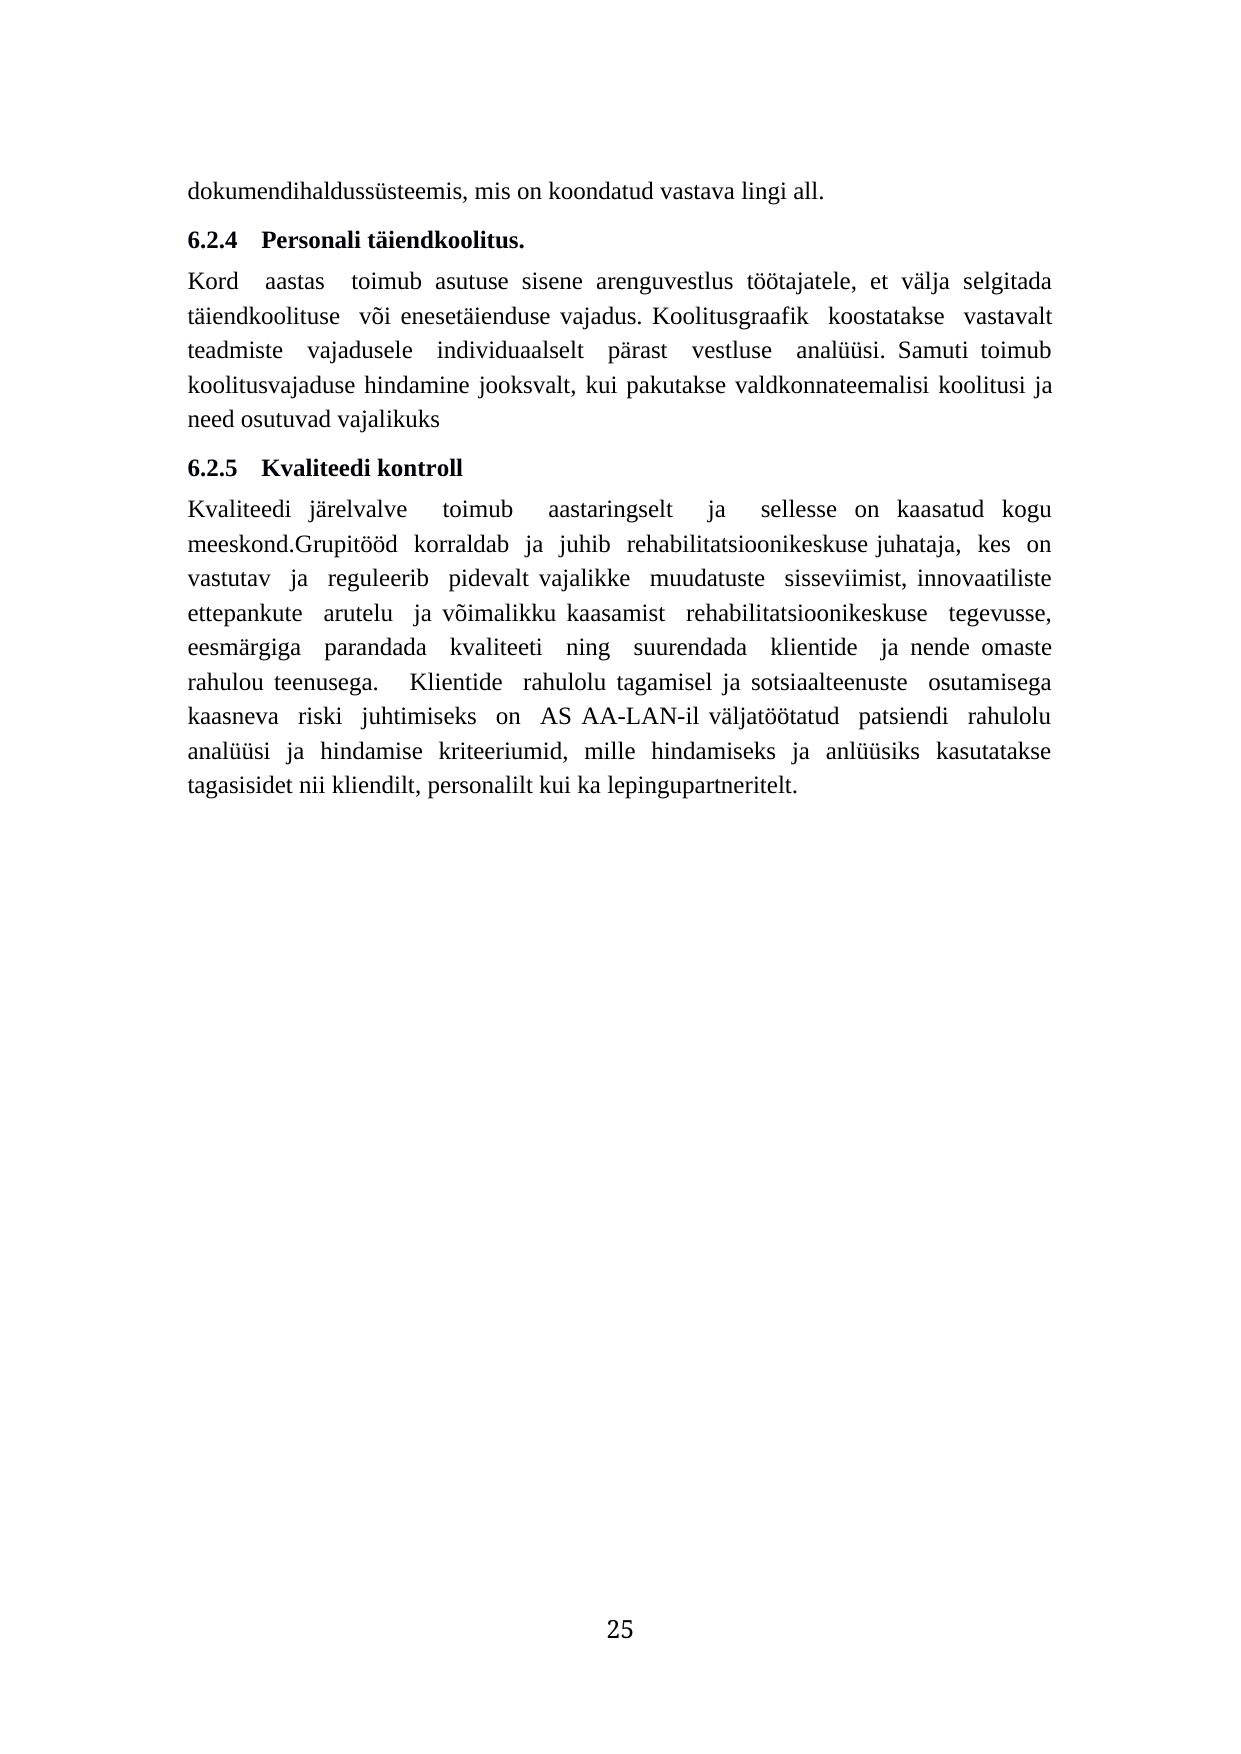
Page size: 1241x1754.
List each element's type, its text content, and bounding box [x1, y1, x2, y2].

text Kvaliteedi järelvalve toimub aastaringselt ja sellesse on kaasatud kogu meeskond.Grupitööd korraldab ja juhib rehabilitatsioonikeskuse juhataja, kes on vastutav ja reguleerib pidevalt vajalikke muudatuste sisseviimist, innovaatiliste ettepankute arutelu ja võimalikku kaasamist rehabilitatsioonikeskuse tegevusse, eesmärgiga parandada kvaliteeti ning suurendada klientide ja nende omaste rahulou teenusega. Klientide rahulolu tagamisel ja sotsiaalteenuste osutamisega kaasneva riski juhtimiseks on AS AA-LAN-il väljatöötatud patsiendi rahulolu analüüsi ja hindamise kriteeriumid, mille hindamiseks ja anlüüsiks kasutatakse tagasisidet nii kliendilt, personalilt kui ka lepingupartneritelt. [187, 529, 1053, 834]
subtitle Personali täiendkoolitus. [187, 259, 1053, 288]
subtitle Kvaliteedi kontroll [187, 488, 1053, 517]
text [187, 176, 1053, 239]
text Kord aastas toimub asutuse sisene arenguvestlus töötajatele, et välja selgitada täiendkoolituse või enesetäienduse vajadus. Koolitusgraafik koostatakse vastavalt teadmiste vajadusele individuaalselt pärast vestluse analüüsi. Samuti toimub koolitusvajaduse hindamine jooksvalt, kui pakutakse valdkonnateemalisi koolitusi ja need osutuvad vajalikuks [187, 301, 1053, 467]
